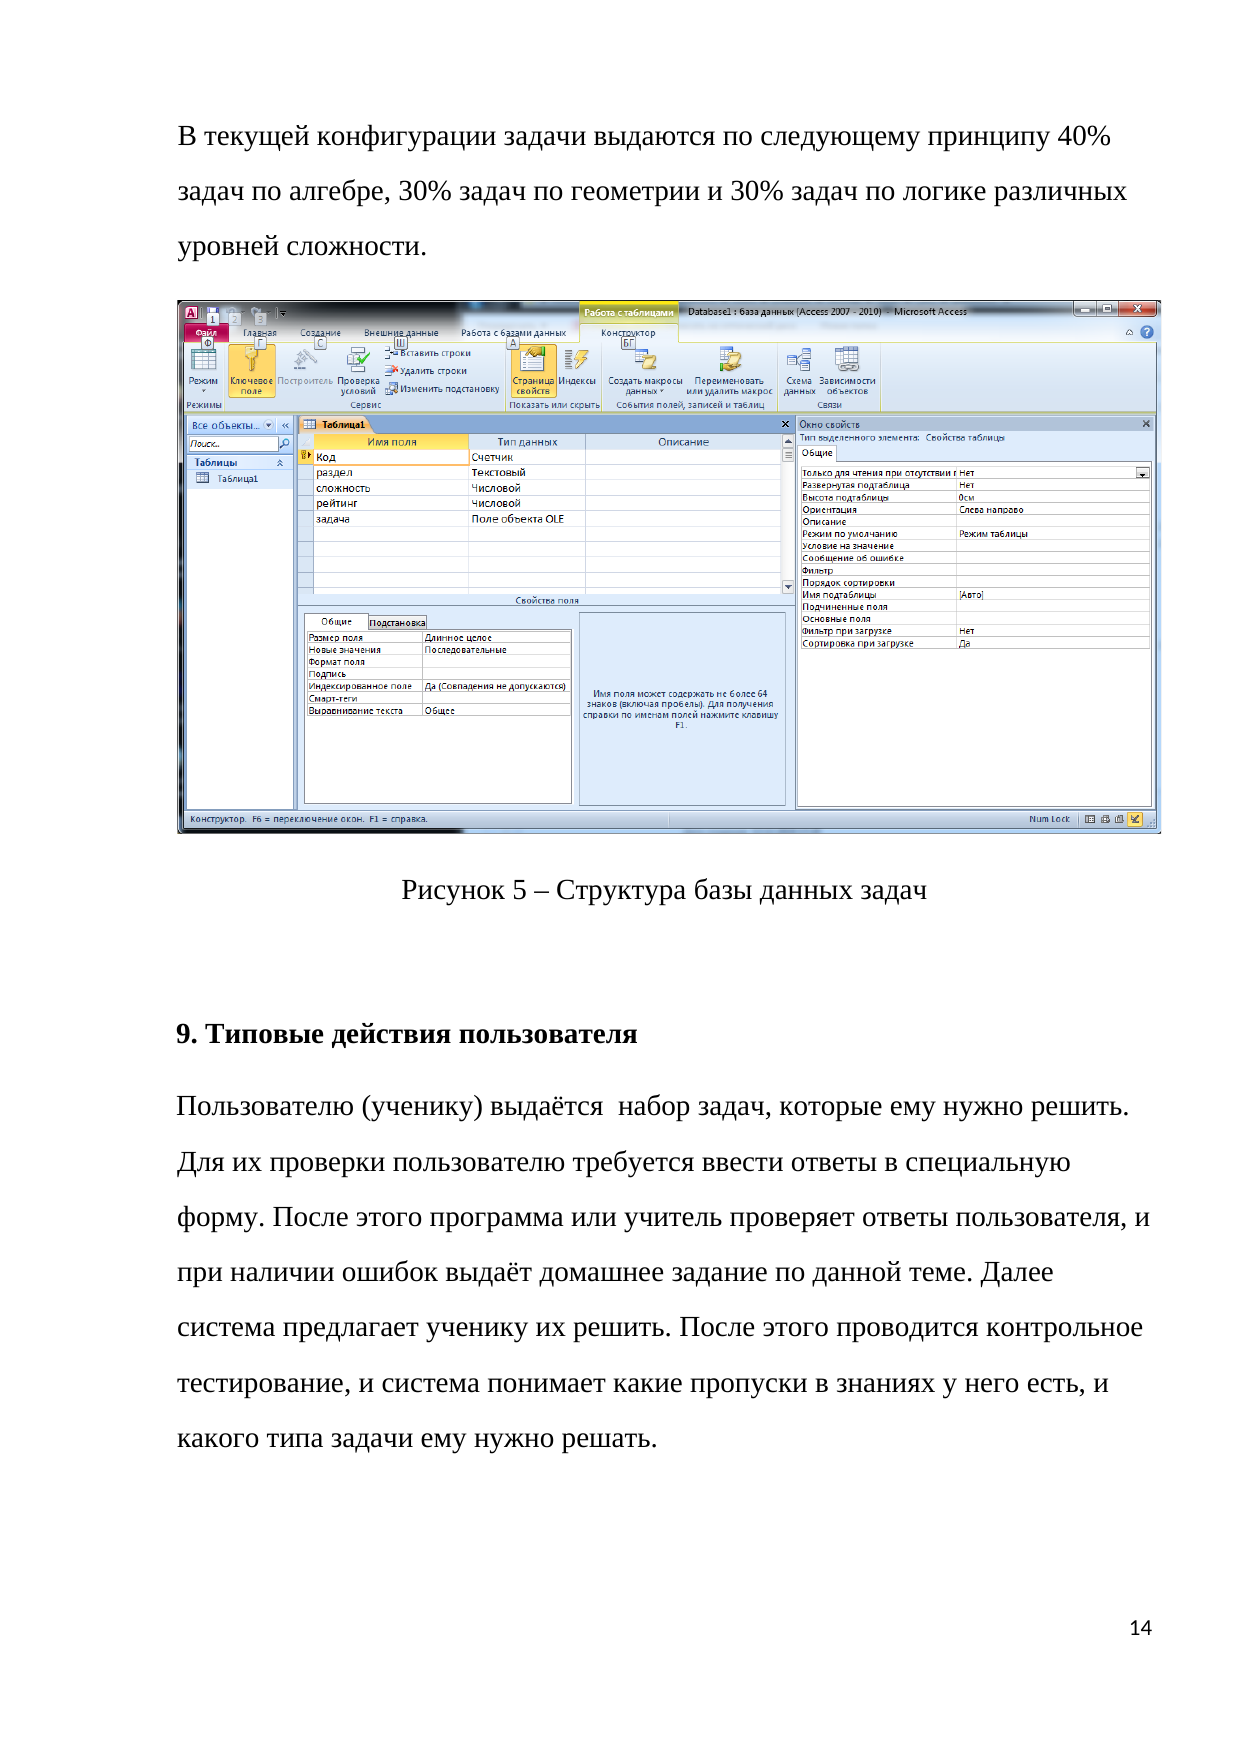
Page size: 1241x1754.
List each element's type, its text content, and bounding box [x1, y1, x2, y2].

text 9. Типовые действия пользователя [176, 1016, 1153, 1050]
text В текущей конфигурации задачи выдаются по следующему принципу 40% задач по алгебре, 30% задач по геометрии и 30% задач по логике различных уровней сложности. [177, 118, 1153, 262]
picture [177, 300, 1162, 834]
text Пользователю (ученику) выдаётся набор задач, которые ему нужно решить. Для их проверки пользователю требуется ввести ответы в специальную форму. После этого программа или учитель проверяет ответы пользователя, и при наличии ошибок выдаёт домашнее задание по данной теме. Далее система предлагает ученику их решить. После этого проводится контрольное тестирование, и система понимает какие пропуски в знаниях у него есть, и какого типа задачи ему нужно решать. [176, 1088, 1153, 1454]
text Рисунок 5 – Структура базы данных задач [176, 872, 1153, 906]
